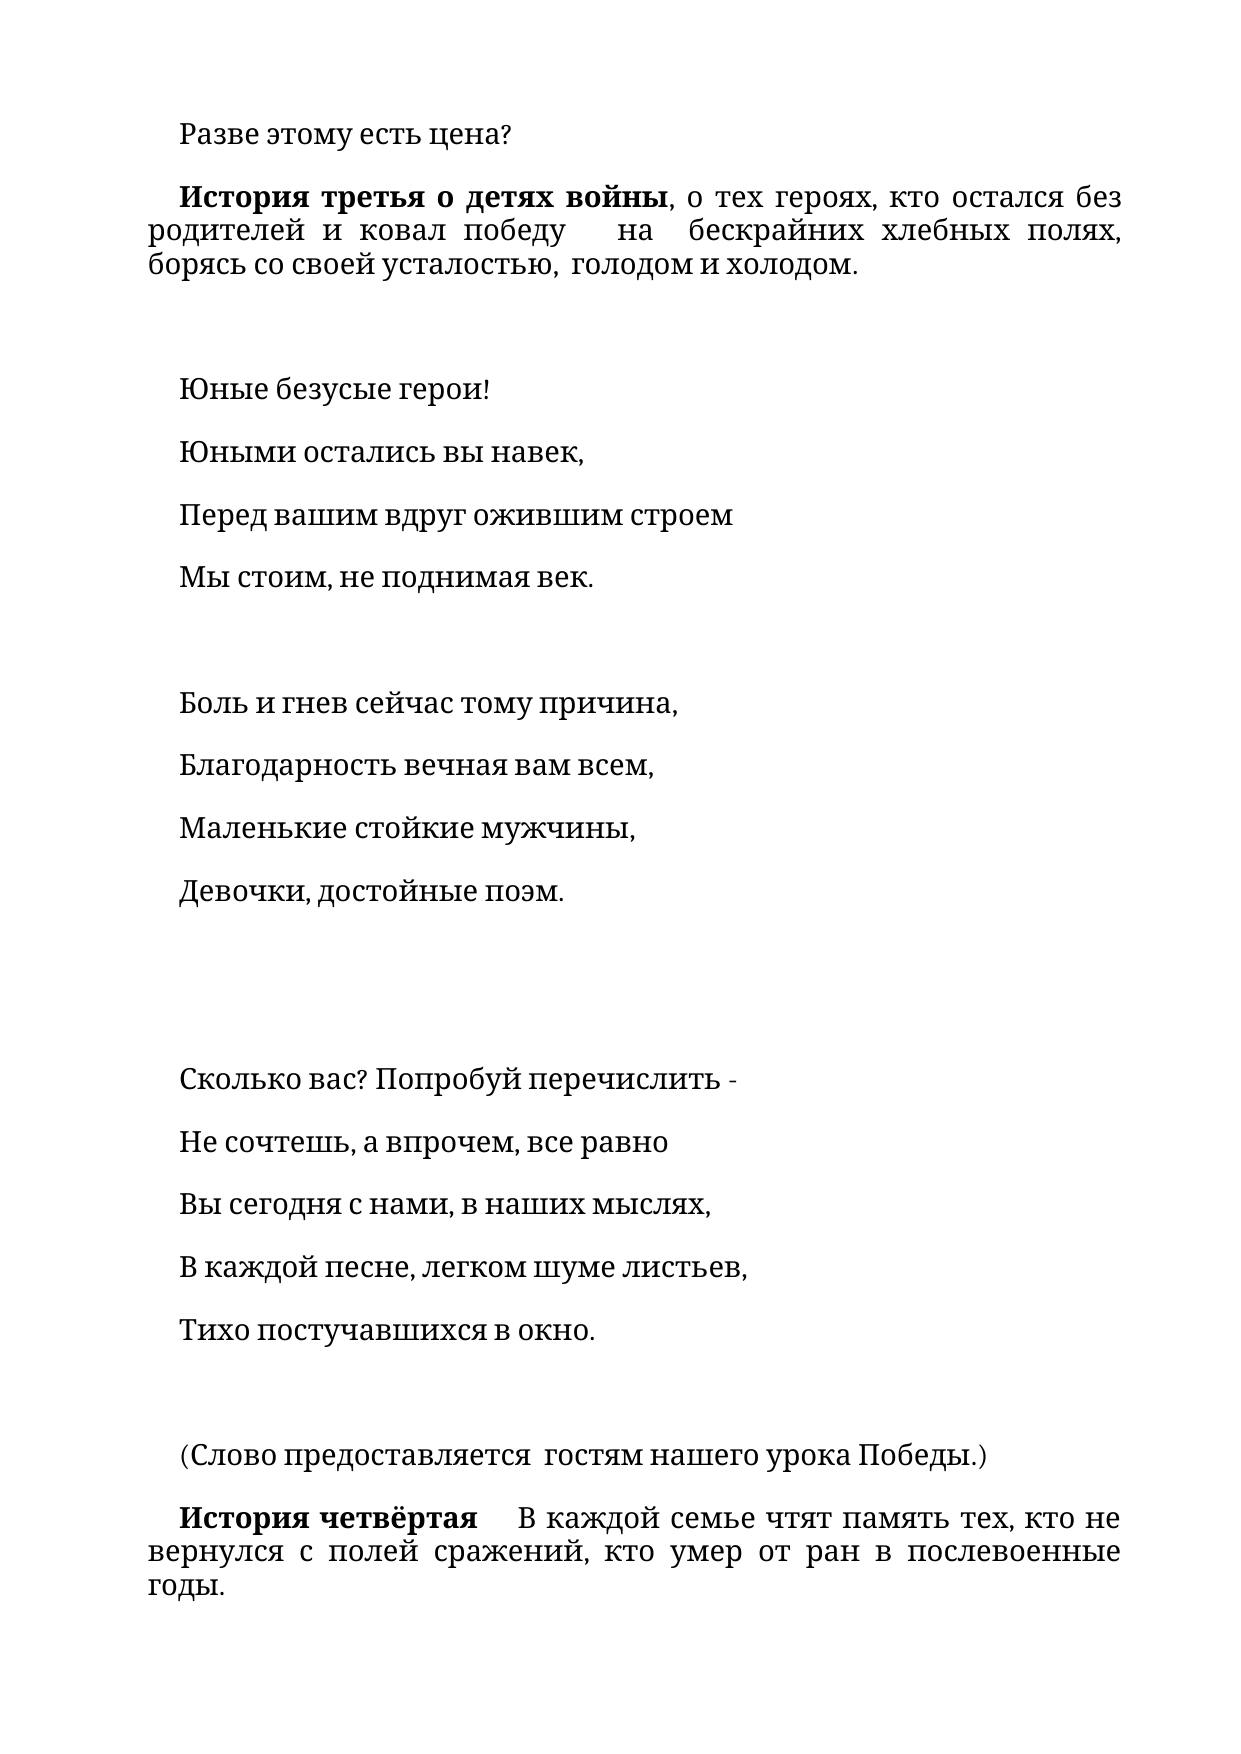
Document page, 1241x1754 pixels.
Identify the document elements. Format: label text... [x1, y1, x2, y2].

text Юными остались вы навек, [148, 436, 1122, 469]
text Не сочтешь, а впрочем, все равно [148, 1126, 1122, 1159]
text Сколько вас? Попробуй перечислить - [148, 1063, 1122, 1097]
text Боль и гнев сейчас тому причина, [148, 687, 1122, 720]
text Мы стоим, не поднимая век. [148, 561, 1122, 595]
text Разве этому есть цена? [148, 118, 1122, 152]
text Перед вашим вдруг ожившим строем [148, 499, 1122, 532]
text История третья о детях войны, о тех героях, кто остался без родителей и ковал победу на бескрайних хлебных полях, борясь со своей усталостью, голодом и холодом. [148, 181, 1122, 281]
text История четвёртая В каждой семье чтят память тех, кто не вернулся с полей сражений, кто умер от ран в послевоенные годы. [148, 1502, 1122, 1603]
text (Слово предоставляется гостям нашего урока Победы.) [148, 1439, 1122, 1473]
text В каждой песне, легком шуме листьев, [148, 1251, 1122, 1285]
text Маленькие стойкие мужчины, [148, 812, 1122, 846]
text Благодарность вечная вам всем, [148, 749, 1122, 783]
text Тихо постучавшихся в окно. [148, 1314, 1122, 1347]
text Девочки, достойные поэм. [148, 875, 1122, 908]
text Юные безусые герои! [148, 373, 1122, 407]
text Вы сегодня с нами, в наших мыслях, [148, 1188, 1122, 1222]
